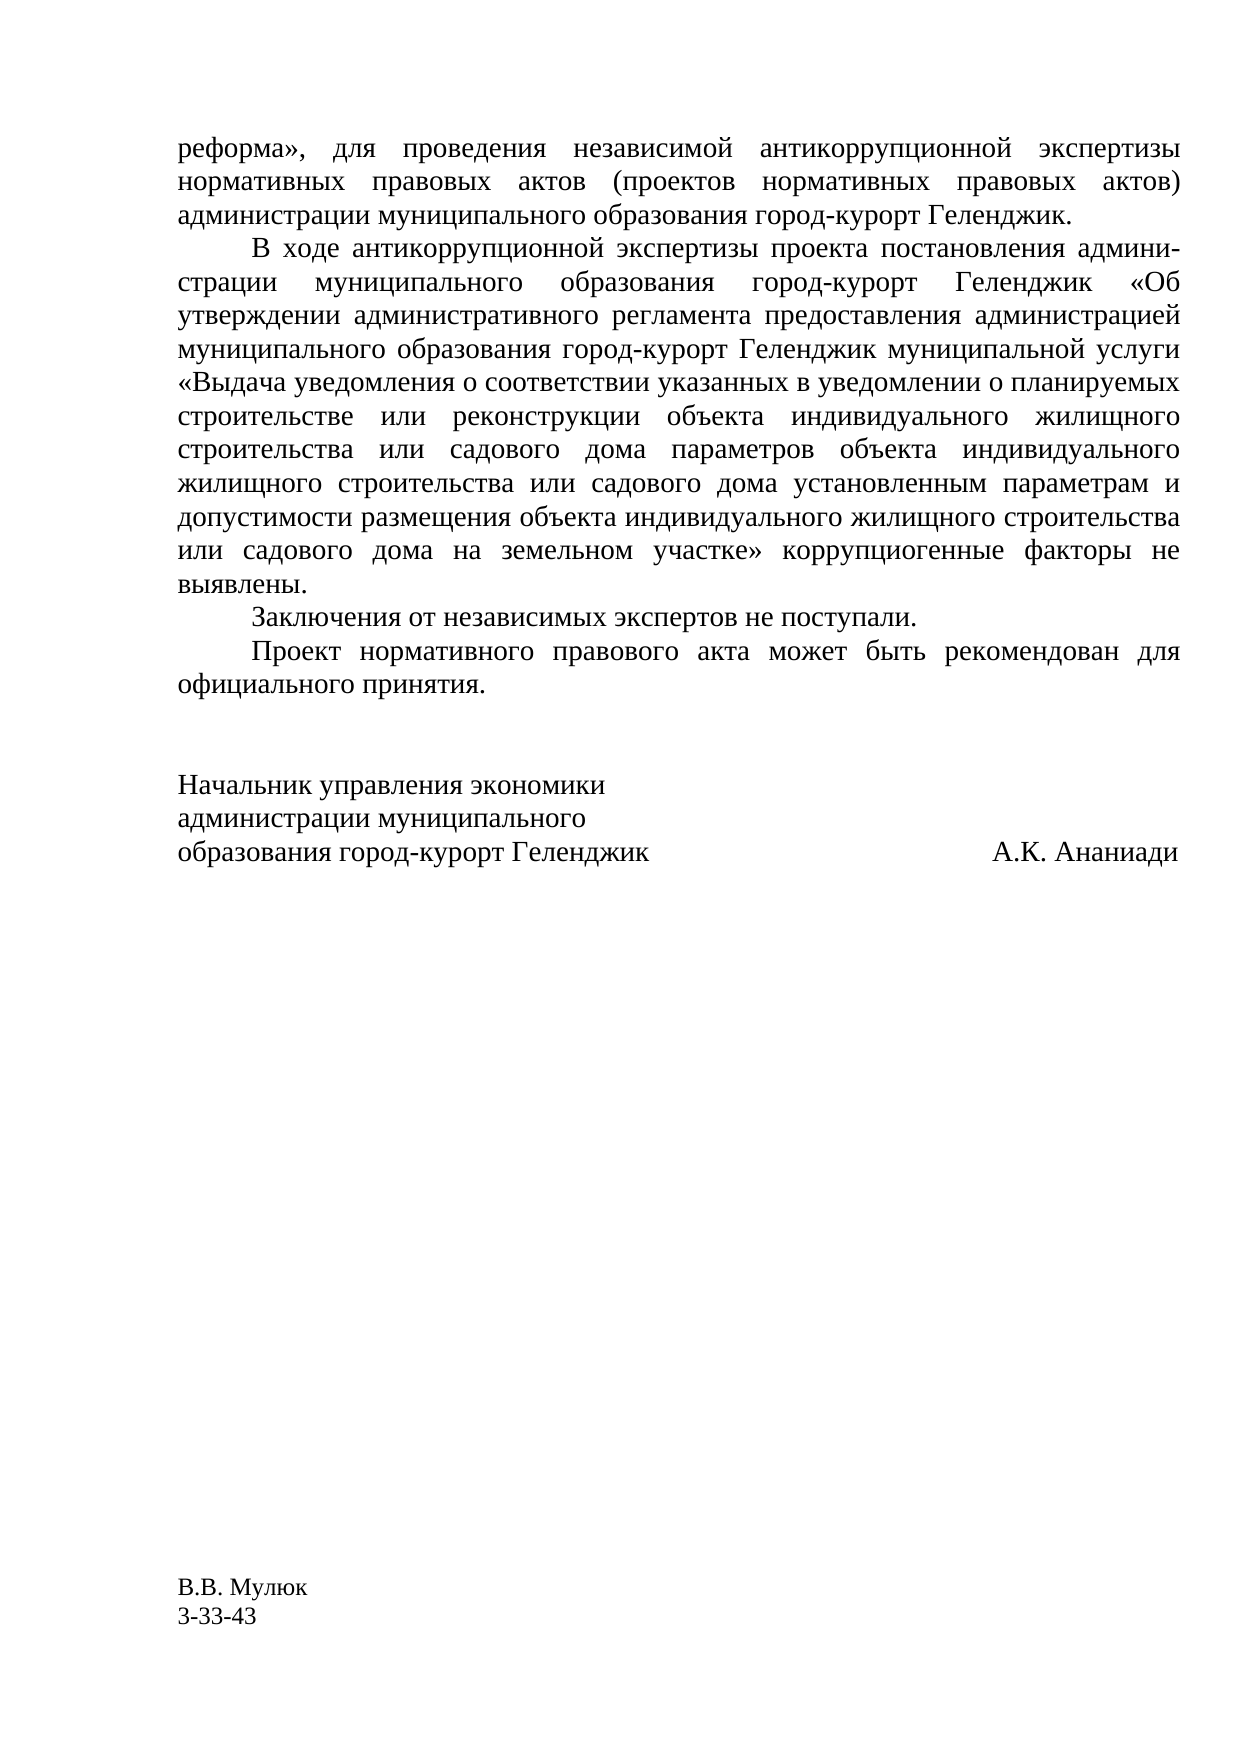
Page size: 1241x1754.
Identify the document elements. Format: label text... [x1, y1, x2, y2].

text Начальник управления экономики [177, 767, 1181, 801]
text 3-33-43 [177, 1601, 1181, 1629]
text В.В. Мулюк [177, 1572, 1181, 1601]
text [177, 130, 1181, 230]
text администрации муниципального [177, 801, 1181, 834]
text Проект нормативного правового акта может быть рекомендован для официального принятия. [177, 633, 1181, 700]
text Заключения от независимых экспертов не поступали. [177, 599, 1181, 633]
text образования город-курорт Геленджик А.К. Ананиади [177, 834, 1181, 868]
text В ходе антикоррупционной экспертизы проекта постановления админи-страции муниципального образования город-курорт Геленджик «Об утверждении административного регламента предоставления администрацией муниципального образования город-курорт Геленджик муниципальной услуги «Выдача уведомления о соответствии указанных в уведомлении о планируемых строительстве или реконструкции объекта индивидуального жилищного строительства или садового дома параметров объекта индивидуального жилищного строительства или садового дома установленным параметрам и допустимости размещения объекта индивидуального жилищного строительства или садового дома на земельном участке» коррупциогенные факторы не выявлены. [177, 230, 1181, 599]
